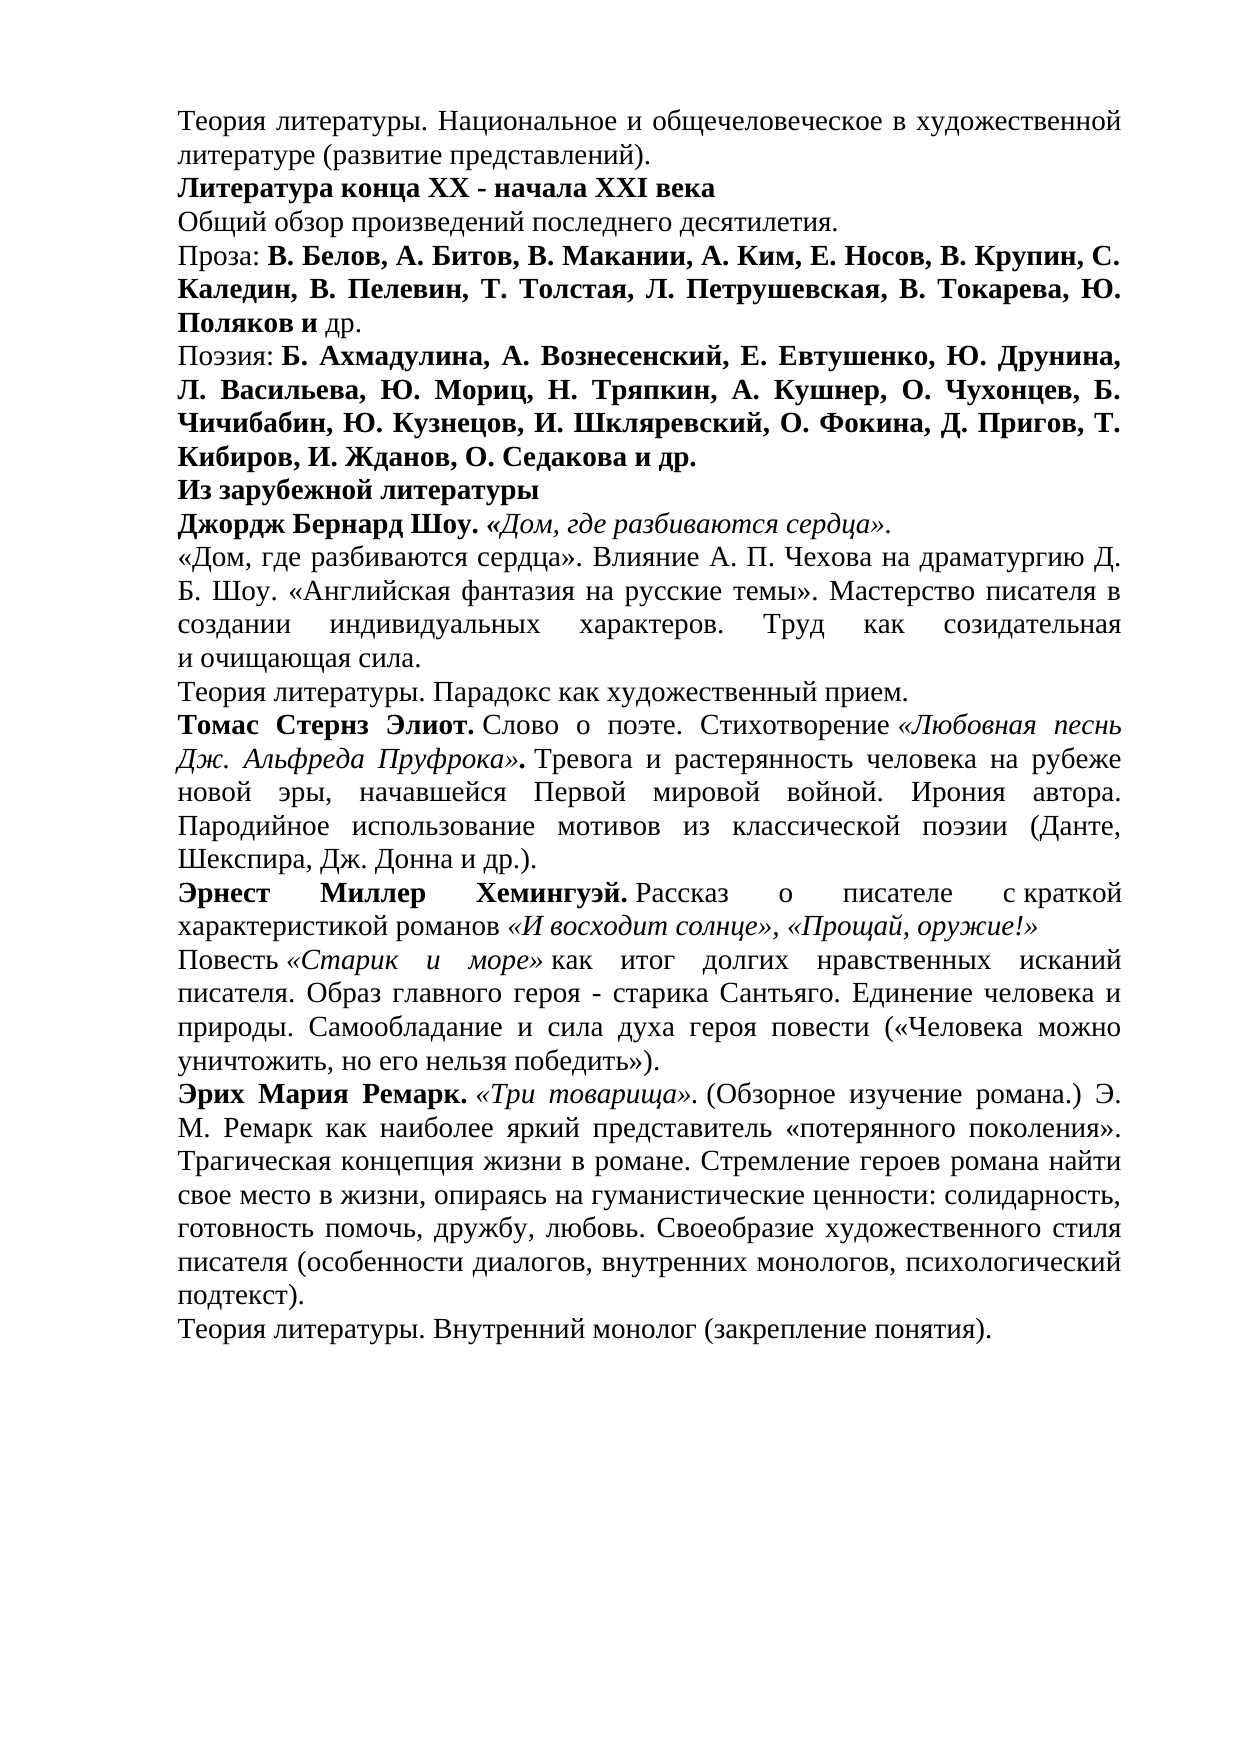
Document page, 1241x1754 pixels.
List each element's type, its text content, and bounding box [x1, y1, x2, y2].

text Теория литературы. Внутренний монолог (закрепление понятия). [177, 1311, 1122, 1344]
text Общий обзор произведений последнего десятилетия. [177, 204, 1122, 238]
text Повесть «Старик и море» как итог долгих нравственных исканий писателя. Образ главного героя - старика Сантьяго. Единение человека и природы. Самообладание и сила духа героя повести («Человека можно уничтожить, но его нельзя победить»). [177, 942, 1122, 1076]
text Поэзия: Б. Ахмадулина, А. Вознесенский, Е. Евтушенко, Ю. Друнина, Л. Васильева, Ю. Мориц, Н. Тряпкин, А. Кушнер, О. Чухонцев, Б. Чичибабин, Ю. Кузнецов, И. Шкляревский, О. Фокина, Д. Пригов, Т. Кибиров, И. Жданов, О. Седакова и др. [177, 338, 1122, 472]
text Проза: В. Белов, А. Битов, В. Макании, А. Ким, Е. Носов, В. Крупин, С. Каледин, В. Пелевин, Т. Толстая, Л. Петрушевская, В. Токарева, Ю. Поляков и др. [177, 238, 1122, 338]
text Джордж Бернард Шоу. «Дом, где разбиваются сердца». [177, 506, 1122, 539]
text Эрих Мария Ремарк. «Три товарища». (Обзорное изучение романа.) Э. М. Ремарк как наиболее яркий представитель «потерянного поколения». Трагическая концепция жизни в романе. Стремление героев романа найти свое место в жизни, опираясь на гуманистические ценности: солидарность, готовность помочь, дружбу, любовь. Своеобразие художественного стиля писателя (особенности диалогов, внутренних монологов, психологический подтекст). [177, 1076, 1122, 1311]
text «Дом, где разбиваются сердца». Влияние А. П. Чехова на драматургию Д. Б. Шоу. «Английская фантазия на русские темы». Мастерство писателя в создании индивидуальных характеров. Труд как созидательная и очищающая сила. [177, 539, 1122, 674]
text Из зарубежной литературы [177, 472, 1122, 506]
text Литература конца XX - начала XXI века [177, 171, 1122, 204]
text Теория литературы. Парадокс как художественный прием. [177, 674, 1122, 707]
text Теория литературы. Национальное и общечеловеческое в художественной литературе (развитие представлений). [177, 103, 1122, 171]
text Эрнест Миллер Хемингуэй. Рассказ о писателе с краткой характеристикой романов «И восходит солнце», «Прощай, оружие!» [177, 875, 1122, 942]
text Томас Стернз Элиот. Слово о поэте. Стихотворение «Любовная песнь Дж. Альфреда Пруфрока». Тревога и растерянность человека на рубеже новой эры, начавшейся Первой мировой войной. Ирония автора. Пародийное использование мотивов из классической поэзии (Данте, Шекспира, Дж. Донна и др.). [177, 707, 1122, 875]
